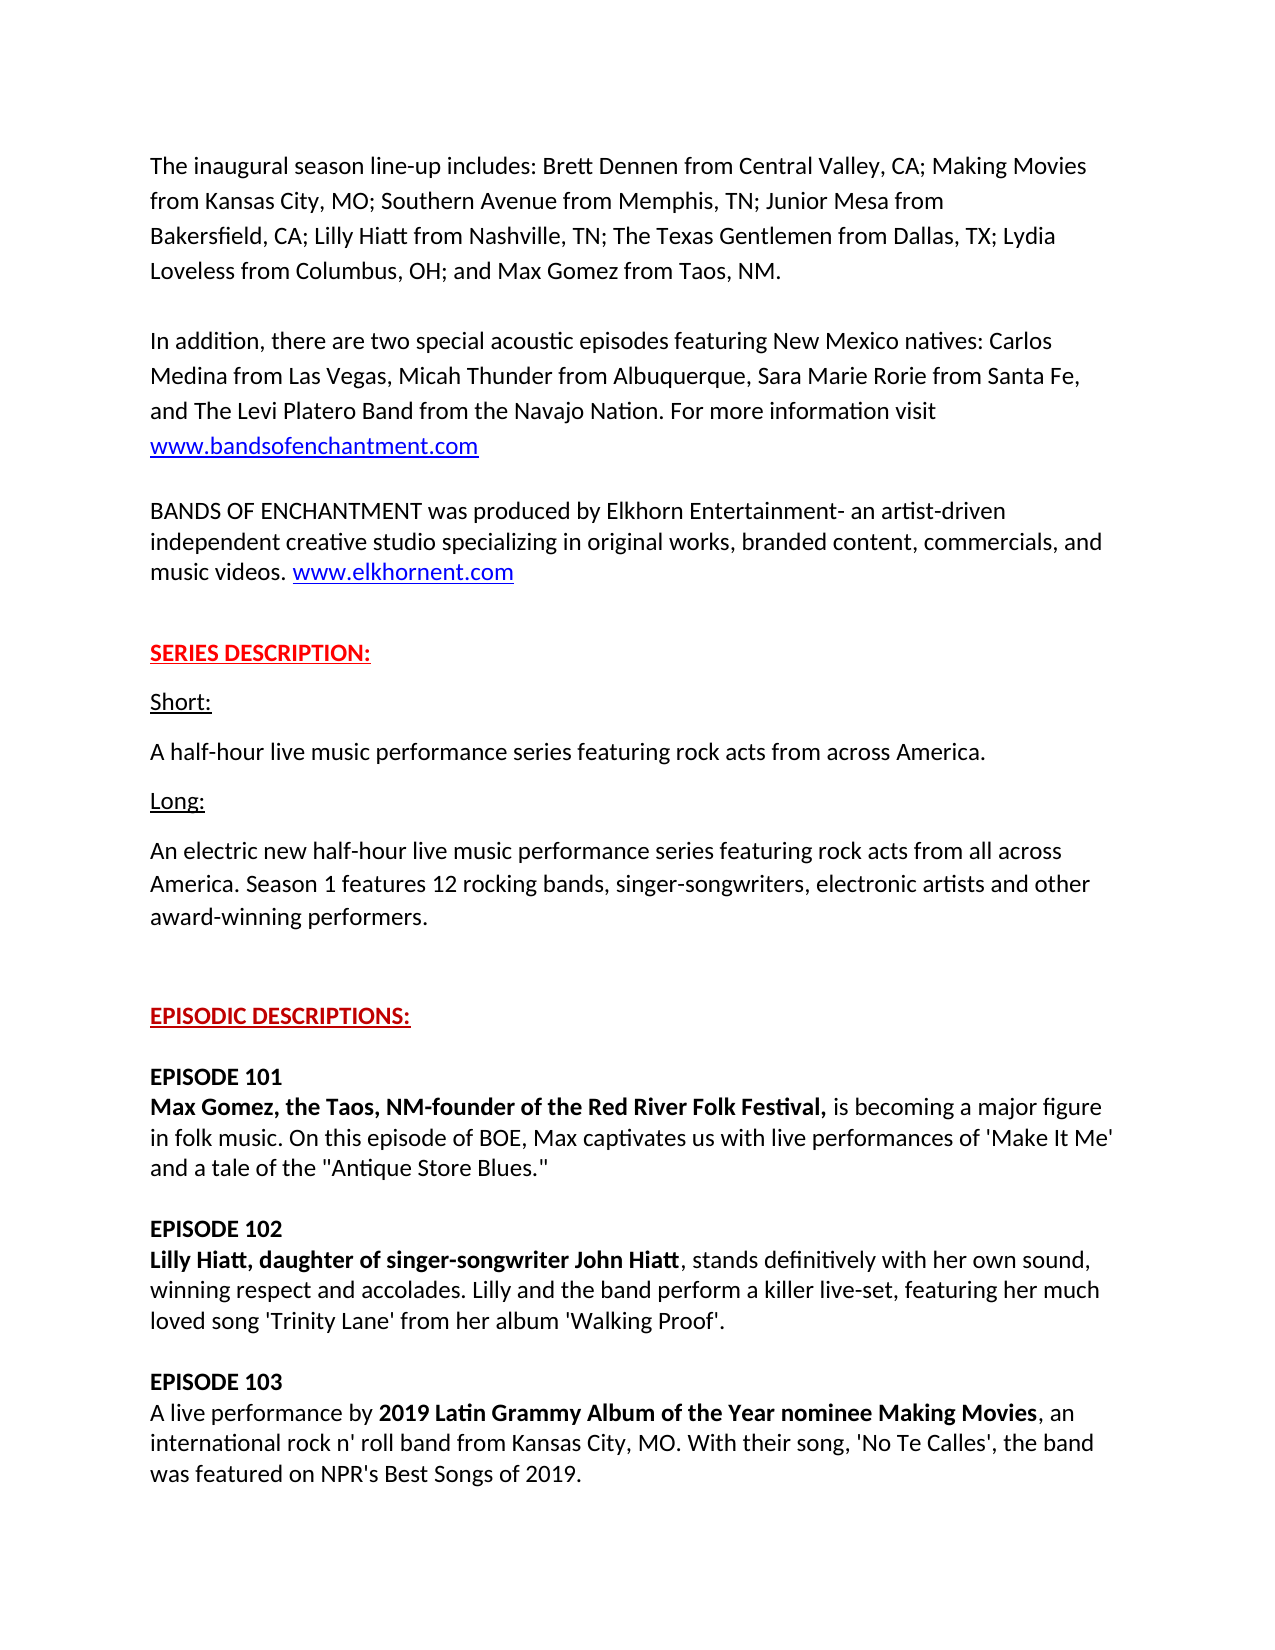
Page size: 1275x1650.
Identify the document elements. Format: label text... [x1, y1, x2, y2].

text Bakersfield, CA; Lilly Hiatt from Nashville, TN; The Texas Gentlemen from Dallas, TX; Lydia Loveless from Columbus, OH; and Max Gomez from Taos, NM. [150, 220, 1125, 286]
text EPISODIC DESCRIPTIONS: [150, 1000, 1125, 1031]
text Short: [150, 686, 1125, 717]
text Max Gomez, the Taos, NM-founder of the Red River Folk Festival, is becoming a major figure in folk music. On this episode of BOE, Max captivates us with live performances of 'Make It Me' and a tale of the "Antique Store Blues." [150, 1092, 1125, 1183]
text Long: [150, 785, 1125, 816]
text SERIES DESCRIPTION: [150, 637, 1125, 667]
text EPISODE 102 [150, 1214, 1125, 1244]
text Lilly Hiatt, daughter of singer-songwriter John Hiatt, stands definitively with her own sound, winning respect and accolades. Lilly and the band perform a killer live-set, featuring her much loved song 'Trinity Lane' from her album 'Walking Proof'. [150, 1244, 1125, 1336]
text An electric new half-hour live music performance series featuring rock acts from all across America. Season 1 features 12 rocking bands, singer-songwriters, electronic artists and other award-winning performers. [150, 835, 1125, 931]
text The inaugural season line-up includes: Brett Dennen from Central Valley, CA; Making Movies from Kansas City, MO; Southern Avenue from Memphis, TN; Junior Mesa from [150, 150, 1125, 216]
text BANDS OF ENCHANTMENT was produced by Elkhorn Entertainment- an artist-driven independent creative studio specializing in original works, branded content, commercials, and music videos. www.elkhornent.com [150, 496, 1125, 587]
text EPISODE 101 [150, 1061, 1125, 1092]
text EPISODE 103 [150, 1366, 1125, 1397]
text A half-hour live music performance series featuring rock acts from across America. [150, 736, 1125, 766]
text A live performance by 2019 Latin Grammy Album of the Year nominee Making Movies, an international rock n' roll band from Kansas City, MO. With their song, 'No Te Calles', the band was featured on NPR's Best Songs of 2019. [150, 1397, 1125, 1488]
text In addition, there are two special acoustic episodes featuring New Mexico natives: Carlos Medina from Las Vegas, Micah Thunder from Albuquerque, Sara Marie Rorie from Santa Fe, and The Levi Platero Band from the Navajo Nation. For more information visit www.bandsofenchantment.com [150, 325, 1125, 461]
